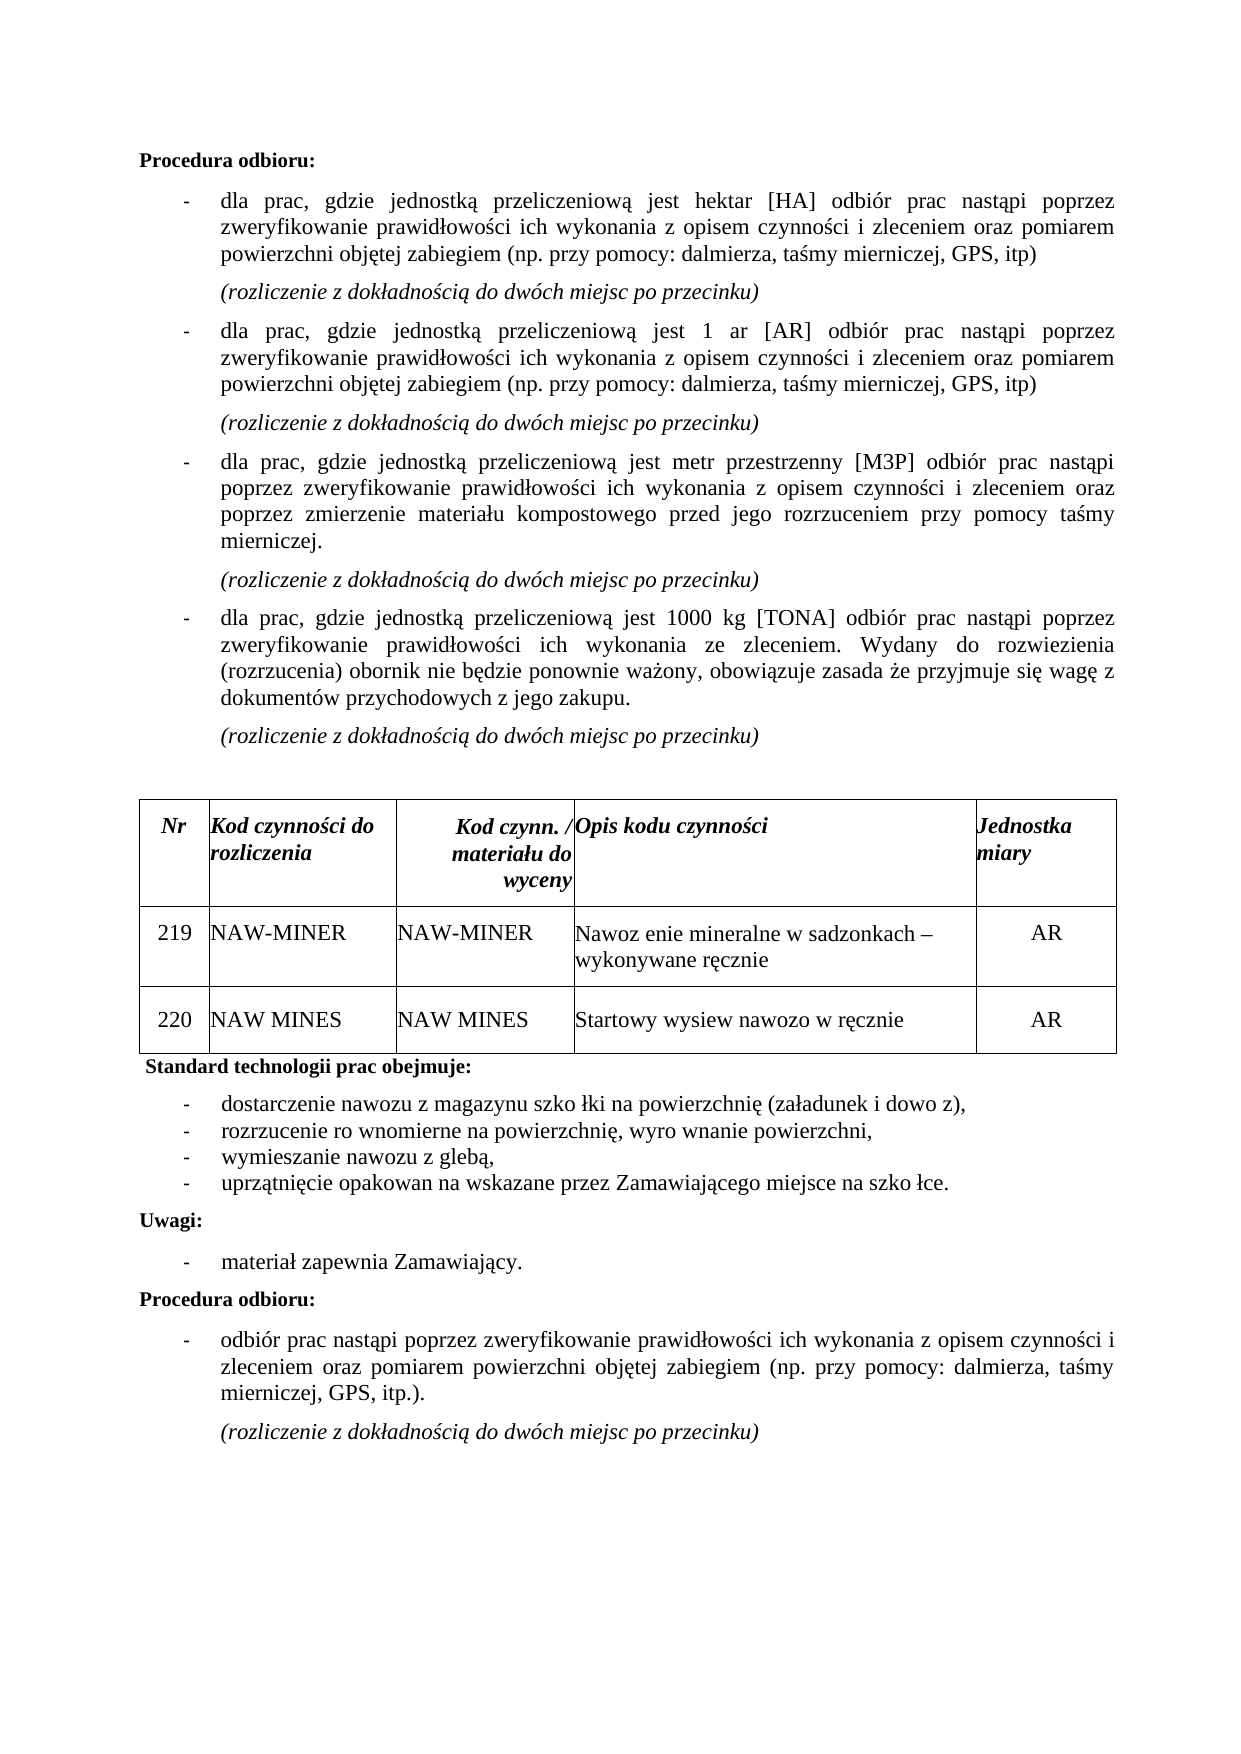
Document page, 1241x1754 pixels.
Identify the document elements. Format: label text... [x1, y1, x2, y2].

text Uwagi: [139, 1208, 1116, 1232]
list materiał zapewnia Zamawiający. [139, 1248, 1116, 1274]
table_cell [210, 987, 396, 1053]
text (rozliczenie z dokładnością do dwóch miejsc po przecinku) [139, 722, 1116, 749]
text Procedura odbioru: [139, 147, 1116, 172]
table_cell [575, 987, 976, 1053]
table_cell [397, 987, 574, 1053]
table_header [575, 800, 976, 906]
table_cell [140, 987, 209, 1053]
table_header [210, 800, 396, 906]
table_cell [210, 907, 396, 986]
list uprzątnięcie opakowan na wskazane przez Zamawiającego miejsce na szko łce. [139, 1169, 1116, 1196]
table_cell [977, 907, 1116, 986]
list dla prac, gdzie jednostką przeliczeniową jest hektar [HA] odbiór prac nastąpi poprzez zweryfikowanie prawidłowości ich wykonania z opisem czynności i zleceniem oraz pomiarem powierzchni objętej zabiegiem (np. przy pomocy: dalmierza, taśmy mierniczej, GPS, itp) [183, 187, 1116, 266]
text (rozliczenie z dokładnością do dwóch miejsc po przecinku) [139, 1418, 1116, 1444]
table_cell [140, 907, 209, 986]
text (rozliczenie z dokładnością do dwóch miejsc po przecinku) [139, 278, 1116, 305]
list dla prac, gdzie jednostką przeliczeniową jest 1000 kg [TONA] odbiór prac nastąpi poprzez zweryfikowanie prawidłowości ich wykonania ze zleceniem. Wydany do rozwiezienia (rozrzucenia) obornik nie będzie ponownie ważony, obowiązuje zasada że przyjmuje się wagę z dokumentów przychodowych z jego zakupu. [183, 604, 1116, 710]
list wymieszanie nawozu z glebą, [139, 1143, 1116, 1169]
text (rozliczenie z dokładnością do dwóch miejsc po przecinku) [139, 566, 1116, 592]
list odbiór prac nastąpi poprzez zweryfikowanie prawidłowości ich wykonania z opisem czynności i zleceniem oraz pomiarem powierzchni objętej zabiegiem (np. przy pomocy: dalmierza, taśmy mierniczej, GPS, itp.). [183, 1326, 1116, 1406]
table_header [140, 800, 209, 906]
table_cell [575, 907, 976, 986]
list dla prac, gdzie jednostką przeliczeniową jest metr przestrzenny [M3P] odbiór prac nastąpi poprzez zweryfikowanie prawidłowości ich wykonania z opisem czynności i zleceniem oraz poprzez zmierzenie materiału kompostowego przed jego rozrzuceniem przy pomocy taśmy mierniczej. [183, 448, 1116, 553]
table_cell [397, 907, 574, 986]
list rozrzucenie ro wnomierne na powierzchnię, wyro wnanie powierzchni, [139, 1117, 1116, 1143]
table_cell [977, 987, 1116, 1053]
text Standard technologii prac obejmuje: [145, 1054, 1116, 1078]
text Procedura odbioru: [139, 1287, 1116, 1311]
list dla prac, gdzie jednostką przeliczeniową jest 1 ar [AR] odbiór prac nastąpi poprzez zweryfikowanie prawidłowości ich wykonania z opisem czynności i zleceniem oraz pomiarem powierzchni objętej zabiegiem (np. przy pomocy: dalmierza, taśmy mierniczej, GPS, itp) [183, 317, 1116, 396]
list dostarczenie nawozu z magazynu szko łki na powierzchnię (załadunek i dowo z), [139, 1090, 1116, 1117]
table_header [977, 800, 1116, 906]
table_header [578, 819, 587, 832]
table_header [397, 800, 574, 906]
text (rozliczenie z dokładnością do dwóch miejsc po przecinku) [139, 409, 1116, 435]
